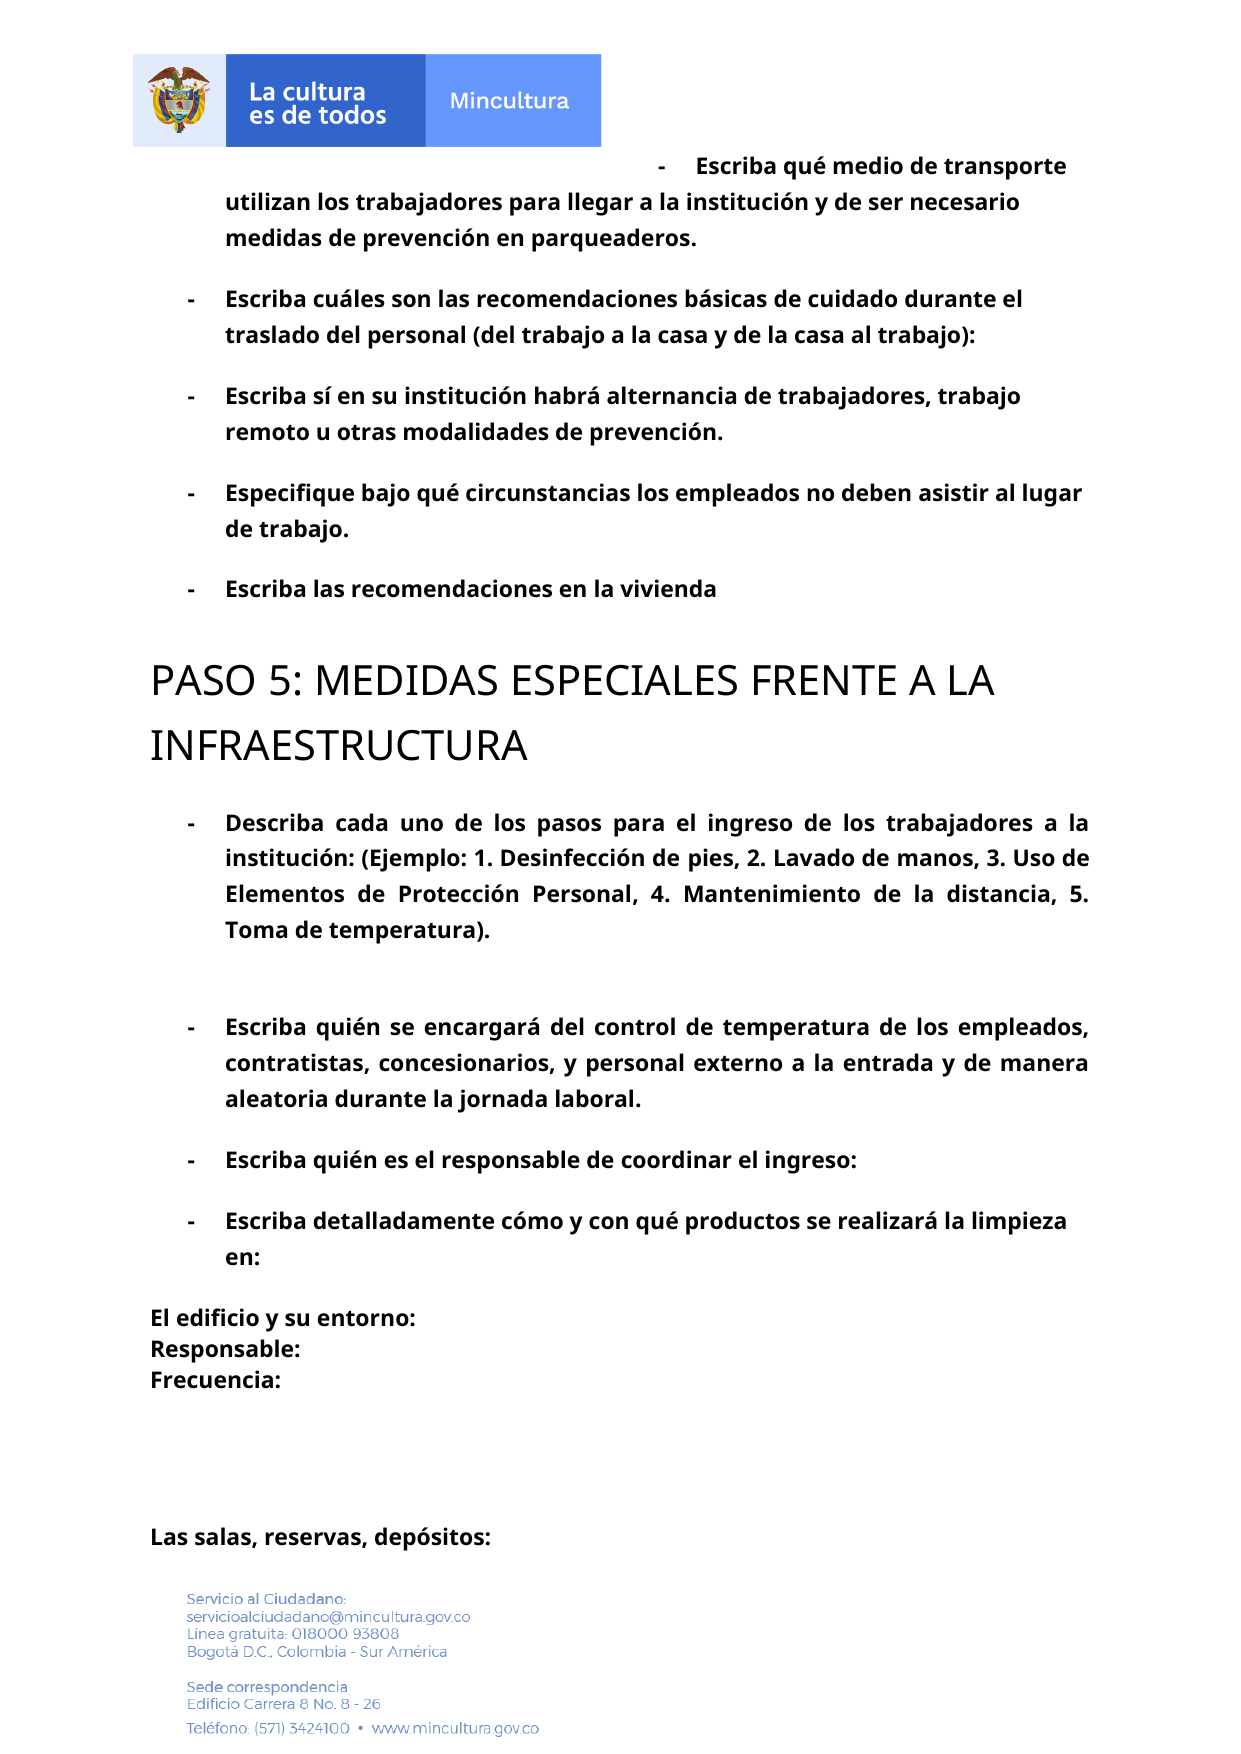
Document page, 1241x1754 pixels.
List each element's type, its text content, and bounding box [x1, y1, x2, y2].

list Escriba las recomendaciones en la vivienda [187, 573, 1090, 605]
list Escriba qué medio de transporte utilizan los trabajadores para llegar a la institución y de ser necesario medidas de prevención en parqueaderos. [187, 150, 1090, 253]
list Escriba detalladamente cómo y con qué productos se realizará la limpieza en: [187, 1205, 1090, 1272]
text El edificio y su entorno: [150, 1302, 1090, 1333]
list Escriba quién se encargará del control de temperatura de los empleados, contratistas, concesionarios, y personal externo a la entrada y de manera aleatoria durante la jornada laboral. [187, 1011, 1090, 1114]
text Frecuencia: [150, 1364, 1090, 1396]
picture [132, 54, 602, 147]
subtitle PASO 5: MEDIDAS ESPECIALES FRENTE A LA INFRAESTRUCTURA [150, 651, 1090, 773]
list Escriba cuáles son las recomendaciones básicas de cuidado durante el traslado del personal (del trabajo a la casa y de la casa al trabajo): [187, 283, 1090, 350]
list Especifique bajo qué circunstancias los empleados no deben asistir al lugar de trabajo. [187, 477, 1090, 544]
list Escriba sí en su institución habrá alternancia de trabajadores, trabajo remoto u otras modalidades de prevención. [187, 380, 1090, 447]
text Responsable: [150, 1333, 1090, 1364]
list Describa cada uno de los pasos para el ingreso de los trabajadores a la institución: (Ejemplo: 1. Desinfección de pies, 2. Lavado de manos, 3. Uso de Elementos de Protección Personal, 4. Mantenimiento de la distancia, 5. Toma de temperatura). [187, 806, 1090, 946]
picture [181, 1578, 582, 1754]
text Las salas, reservas, depósitos: [150, 1521, 1090, 1552]
list Escriba quién es el responsable de coordinar el ingreso: [187, 1144, 1090, 1175]
